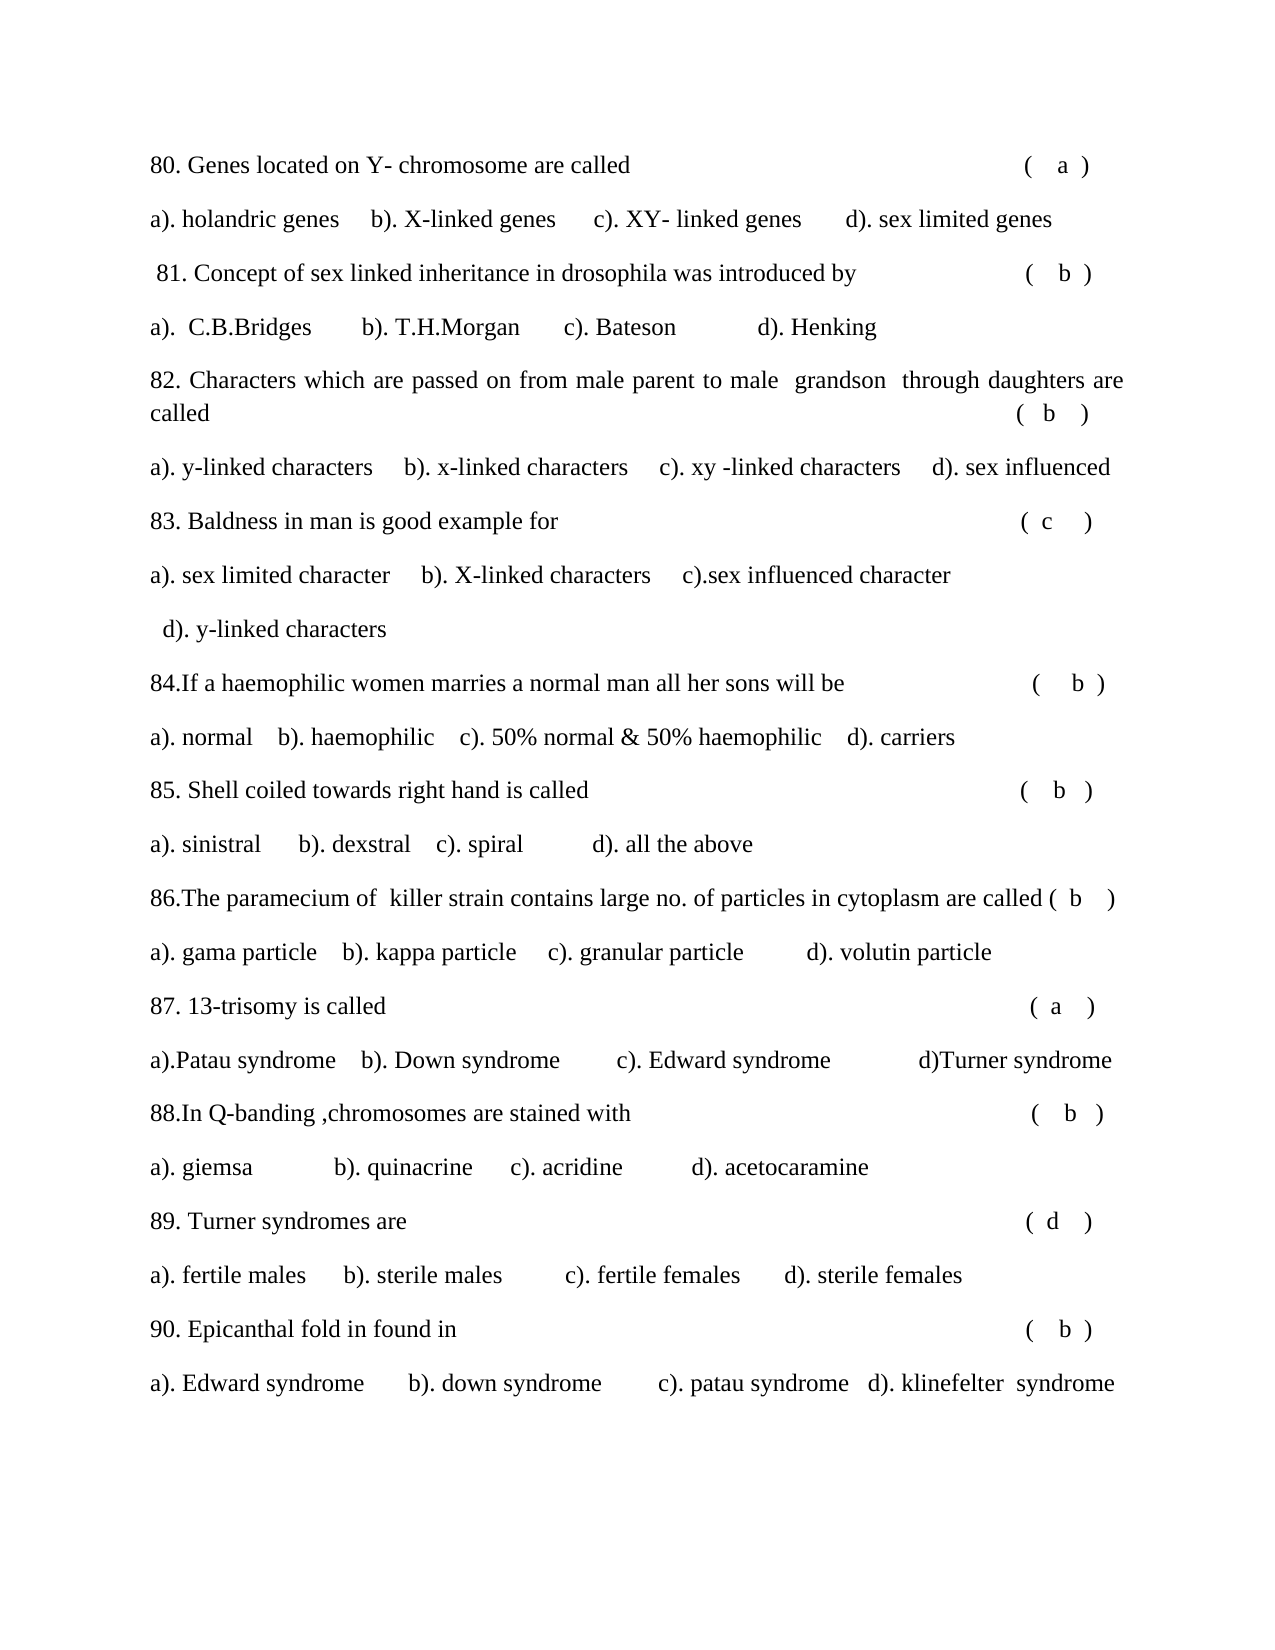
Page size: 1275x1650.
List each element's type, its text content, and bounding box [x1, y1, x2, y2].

text 88.In Q-banding ,chromosomes are stained with ( b ) [150, 1098, 1125, 1127]
text a).Patau syndrome b). Down syndrome c). Edward syndrome d)Turner syndrome [150, 1045, 1125, 1073]
text 89. Turner syndromes are ( d ) [150, 1206, 1125, 1235]
text a). giemsa b). quinacrine c). acridine d). acetocaramine [150, 1152, 1125, 1181]
text 83. Baldness in man is good example for ( c ) [150, 506, 1125, 535]
text a). sex limited character b). X-linked characters c).sex influenced character [150, 560, 1125, 589]
text 80. Genes located on Y- chromosome are called ( a ) [150, 150, 1125, 179]
text 81. Concept of sex linked inheritance in drosophila was introduced by ( b ) [150, 258, 1125, 286]
text a). fertile males b). sterile males c). fertile females d). sterile females [150, 1260, 1125, 1289]
text a). y-linked characters b). x-linked characters c). xy -linked characters d). sex influenced [150, 452, 1125, 481]
text 82. Characters which are passed on from male parent to male grandson through daughters are called ( b ) [150, 365, 1125, 427]
text a). gama particle b). kappa particle c). granular particle d). volutin particle [150, 937, 1125, 966]
text 90. Epicanthal fold in found in ( b ) [150, 1314, 1125, 1343]
text 87. 13-trisomy is called ( a ) [150, 991, 1125, 1019]
text a). sinistral b). dexstral c). spiral d). all the above [150, 829, 1125, 858]
text 85. Shell coiled towards right hand is called ( b ) [150, 775, 1125, 804]
text d). y-linked characters [150, 614, 1125, 643]
text 86.The paramecium of killer strain contains large no. of particles in cytoplasm are called ( b ) [150, 883, 1125, 912]
text a). C.B.Bridges b). T.H.Morgan c). Bateson d). Henking [150, 312, 1125, 340]
text a). Edward syndrome b). down syndrome c). patau syndrome d). klinefelter syndrome [150, 1368, 1125, 1397]
text a). holandric genes b). X-linked genes c). XY- linked genes d). sex limited genes [150, 204, 1125, 233]
text 84.If a haemophilic women marries a normal man all her sons will be ( b ) [150, 668, 1125, 696]
text a). normal b). haemophilic c). 50% normal & 50% haemophilic d). carriers [150, 722, 1125, 750]
